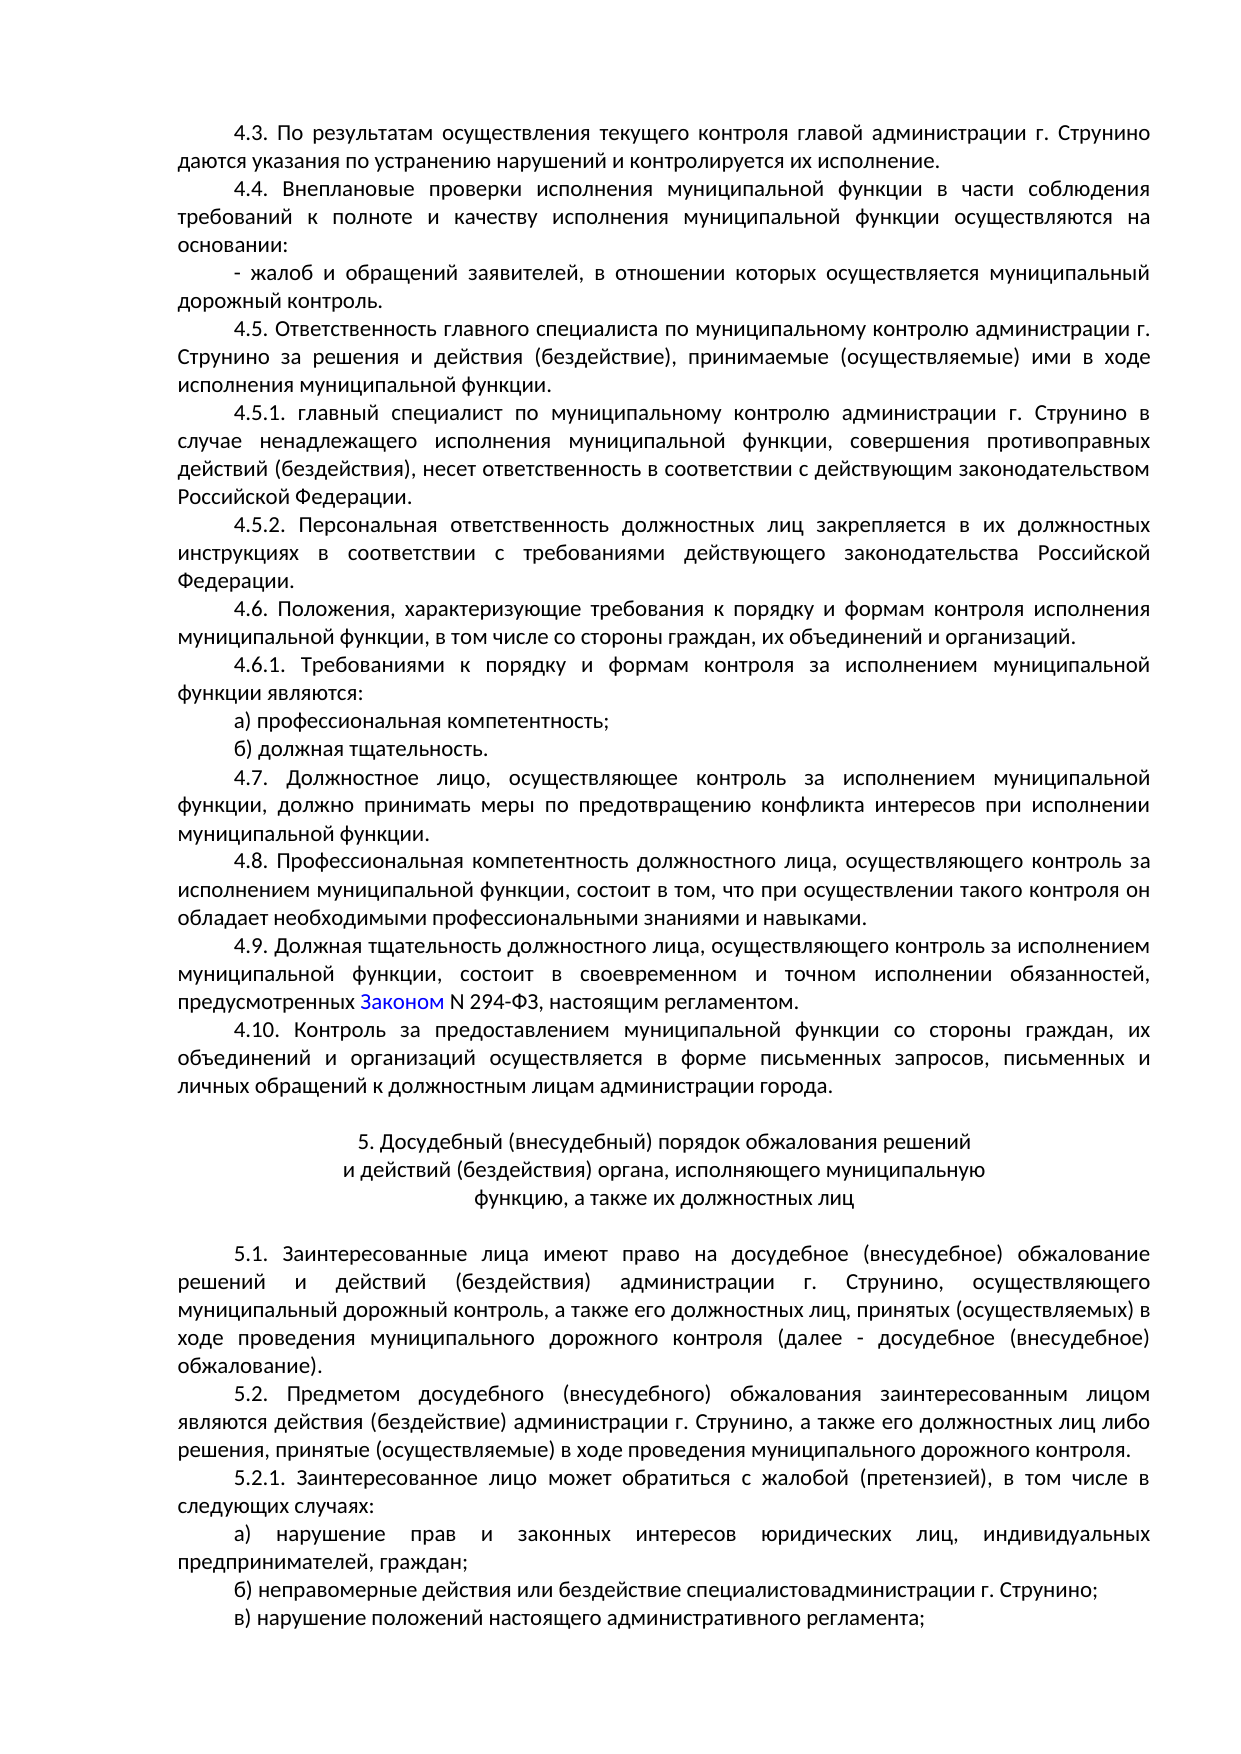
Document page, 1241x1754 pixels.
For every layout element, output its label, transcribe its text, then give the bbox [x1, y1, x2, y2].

text б) должная тщательность. [177, 734, 1152, 763]
text 4.5.1. главный специалист по муниципальному контролю администрации г. Струнино в случае ненадлежащего исполнения муниципальной функции, совершения противоправных действий (бездействия), несет ответственность в соответствии с действующим законодательством Российской Федерации. [177, 398, 1152, 510]
text а) профессиональная компетентность; [177, 707, 1152, 734]
text функцию, а также их должностных лиц [177, 1183, 1152, 1211]
text 4.8. Профессиональная компетентность должностного лица, осуществляющего контроль за исполнением муниципальной функции, состоит в том, что при осуществлении такого контроля он обладает необходимыми профессиональными знаниями и навыками. [177, 847, 1152, 931]
text 4.4. Внеплановые проверки исполнения муниципальной функции в части соблюдения требований к полноте и качеству исполнения муниципальной функции осуществляются на основании: [177, 174, 1152, 258]
text - жалоб и обращений заявителей, в отношении которых осуществляется муниципальный дорожный контроль. [177, 258, 1152, 314]
text 4.9. Должная тщательность должностного лица, осуществляющего контроль за исполнением муниципальной функции, состоит в своевременном и точном исполнении обязанностей, предусмотренных Законом N 294-ФЗ, настоящим регламентом. [177, 931, 1152, 1015]
text и действий (бездействия) органа, исполняющего муниципальную [177, 1155, 1152, 1183]
text 4.6.1. Требованиями к порядку и формам контроля за исполнением муниципальной функции являются: [177, 651, 1152, 707]
text 4.5.2. Персональная ответственность должностных лиц закрепляется в их должностных инструкциях в соответствии с требованиями действующего законодательства Российской Федерации. [177, 510, 1152, 594]
text 4.6. Положения, характеризующие требования к порядку и формам контроля исполнения муниципальной функции, в том числе со стороны граждан, их объединений и организаций. [177, 594, 1152, 651]
text 5.2. Предметом досудебного (внесудебного) обжалования заинтересованным лицом являются действия (бездействие) администрации г. Струнино, а также его должностных лиц либо решения, принятые (осуществляемые) в ходе проведения муниципального дорожного контроля. [177, 1379, 1152, 1463]
text 5.2.1. Заинтересованное лицо может обратиться с жалобой (претензией), в том числе в следующих случаях: [177, 1463, 1152, 1519]
text в) нарушение положений настоящего административного регламента; [177, 1603, 1152, 1631]
text 5. Досудебный (внесудебный) порядок обжалования решений [177, 1127, 1152, 1155]
text 4.3. По результатам осуществления текущего контроля главой администрации г. Струнино даются указания по устранению нарушений и контролируется их исполнение. [177, 118, 1152, 174]
text 4.7. Должностное лицо, осуществляющее контроль за исполнением муниципальной функции, должно принимать меры по предотвращению конфликта интересов при исполнении муниципальной функции. [177, 763, 1152, 847]
text б) неправомерные действия или бездействие специалистовадминистрации г. Струнино; [177, 1575, 1152, 1603]
text 5.1. Заинтересованные лица имеют право на досудебное (внесудебное) обжалование решений и действий (бездействия) администрации г. Струнино, осуществляющего муниципальный дорожный контроль, а также его должностных лиц, принятых (осуществляемых) в ходе проведения муниципального дорожного контроля (далее - досудебное (внесудебное) обжалование). [177, 1239, 1152, 1379]
text а) нарушение прав и законных интересов юридических лиц, индивидуальных предпринимателей, граждан; [177, 1519, 1152, 1575]
text 4.5. Ответственность главного специалиста по муниципальному контролю администрации г. Струнино за решения и действия (бездействие), принимаемые (осуществляемые) ими в ходе исполнения муниципальной функции. [177, 314, 1152, 398]
text 4.10. Контроль за предоставлением муниципальной функции со стороны граждан, их объединений и организаций осуществляется в форме письменных запросов, письменных и личных обращений к должностным лицам администрации города. [177, 1015, 1152, 1099]
